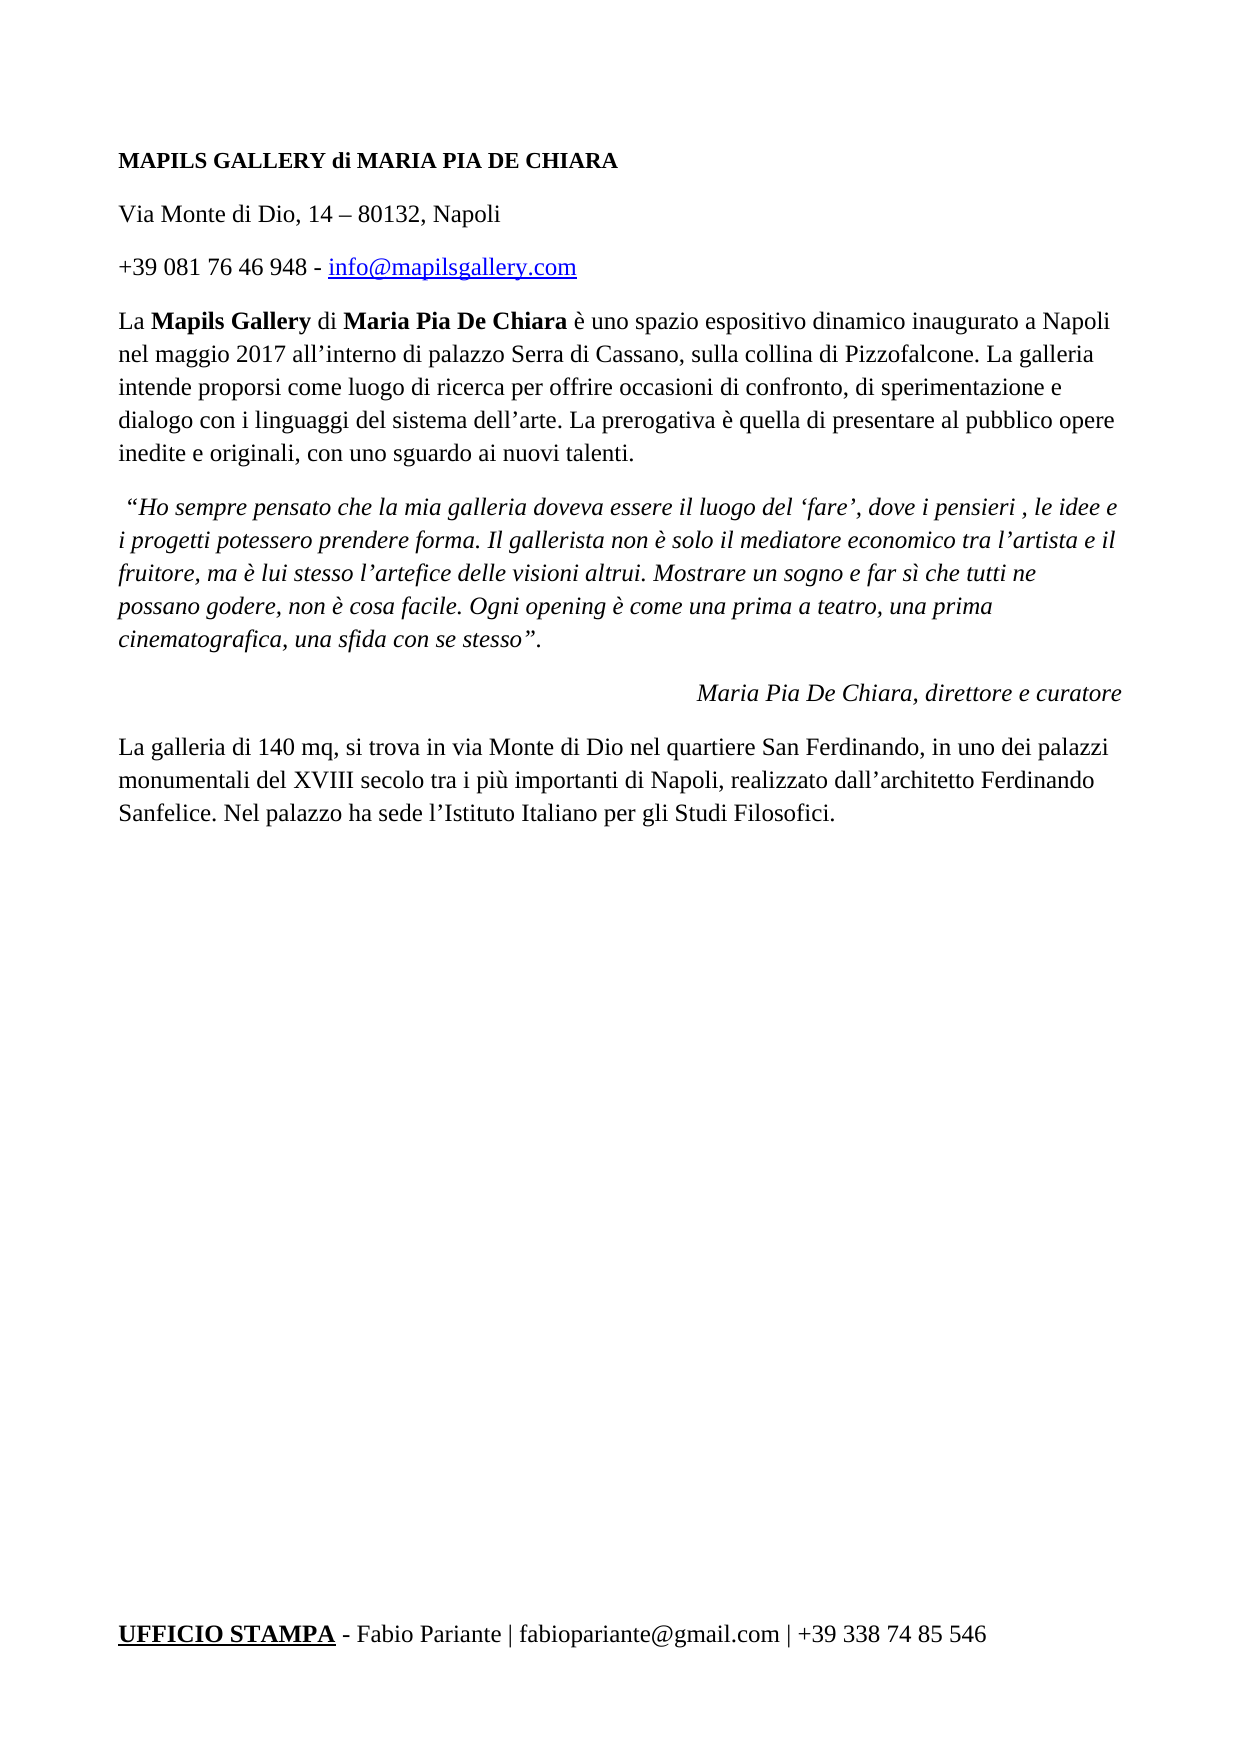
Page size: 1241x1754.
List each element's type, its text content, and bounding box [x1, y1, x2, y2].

text MAPILS GALLERY di MARIA PIA DE CHIARA [118, 148, 1122, 174]
text Via Monte di Dio, 14 – 80132, Napoli [118, 199, 1122, 227]
text +39 081 76 46 948 - info@mapilsgallery.com [118, 252, 1122, 281]
text La Mapils Gallery di Maria Pia De Chiara è uno spazio espositivo dinamico inaugurato a Napoli nel maggio 2017 all’interno di palazzo Serra di Cassano, sulla collina di Pizzofalcone. La galleria intende proporsi come luogo di ricerca per offrire occasioni di confronto, di sperimentazione e dialogo con i linguaggi del sistema dell’arte. La prerogativa è quella di presentare al pubblico opere inedite e originali, con uno sguardo ai nuovi talenti. [118, 306, 1122, 467]
text “Ho sempre pensato che la mia galleria doveva essere il luogo del ‘fare’, dove i pensieri , le idee e i progetti potessero prendere forma. Il gallerista non è solo il mediatore economico tra l’artista e il fruitore, ma è lui stesso l’artefice delle visioni altrui. Mostrare un sogno e far sì che tutti ne possano godere, non è cosa facile. Ogni opening è come una prima a teatro, una prima cinematografica, una sfida con se stesso”. [118, 492, 1122, 653]
text Maria Pia De Chiara, direttore e curatore [118, 678, 1122, 707]
text La galleria di 140 mq, si trova in via Monte di Dio nel quartiere San Ferdinando, in uno dei palazzi monumentali del XVIII secolo tra i più importanti di Napoli, realizzato dall’architetto Ferdinando Sanfelice. Nel palazzo ha sede l’Istituto Italiano per gli Studi Filosofici. [118, 732, 1122, 827]
